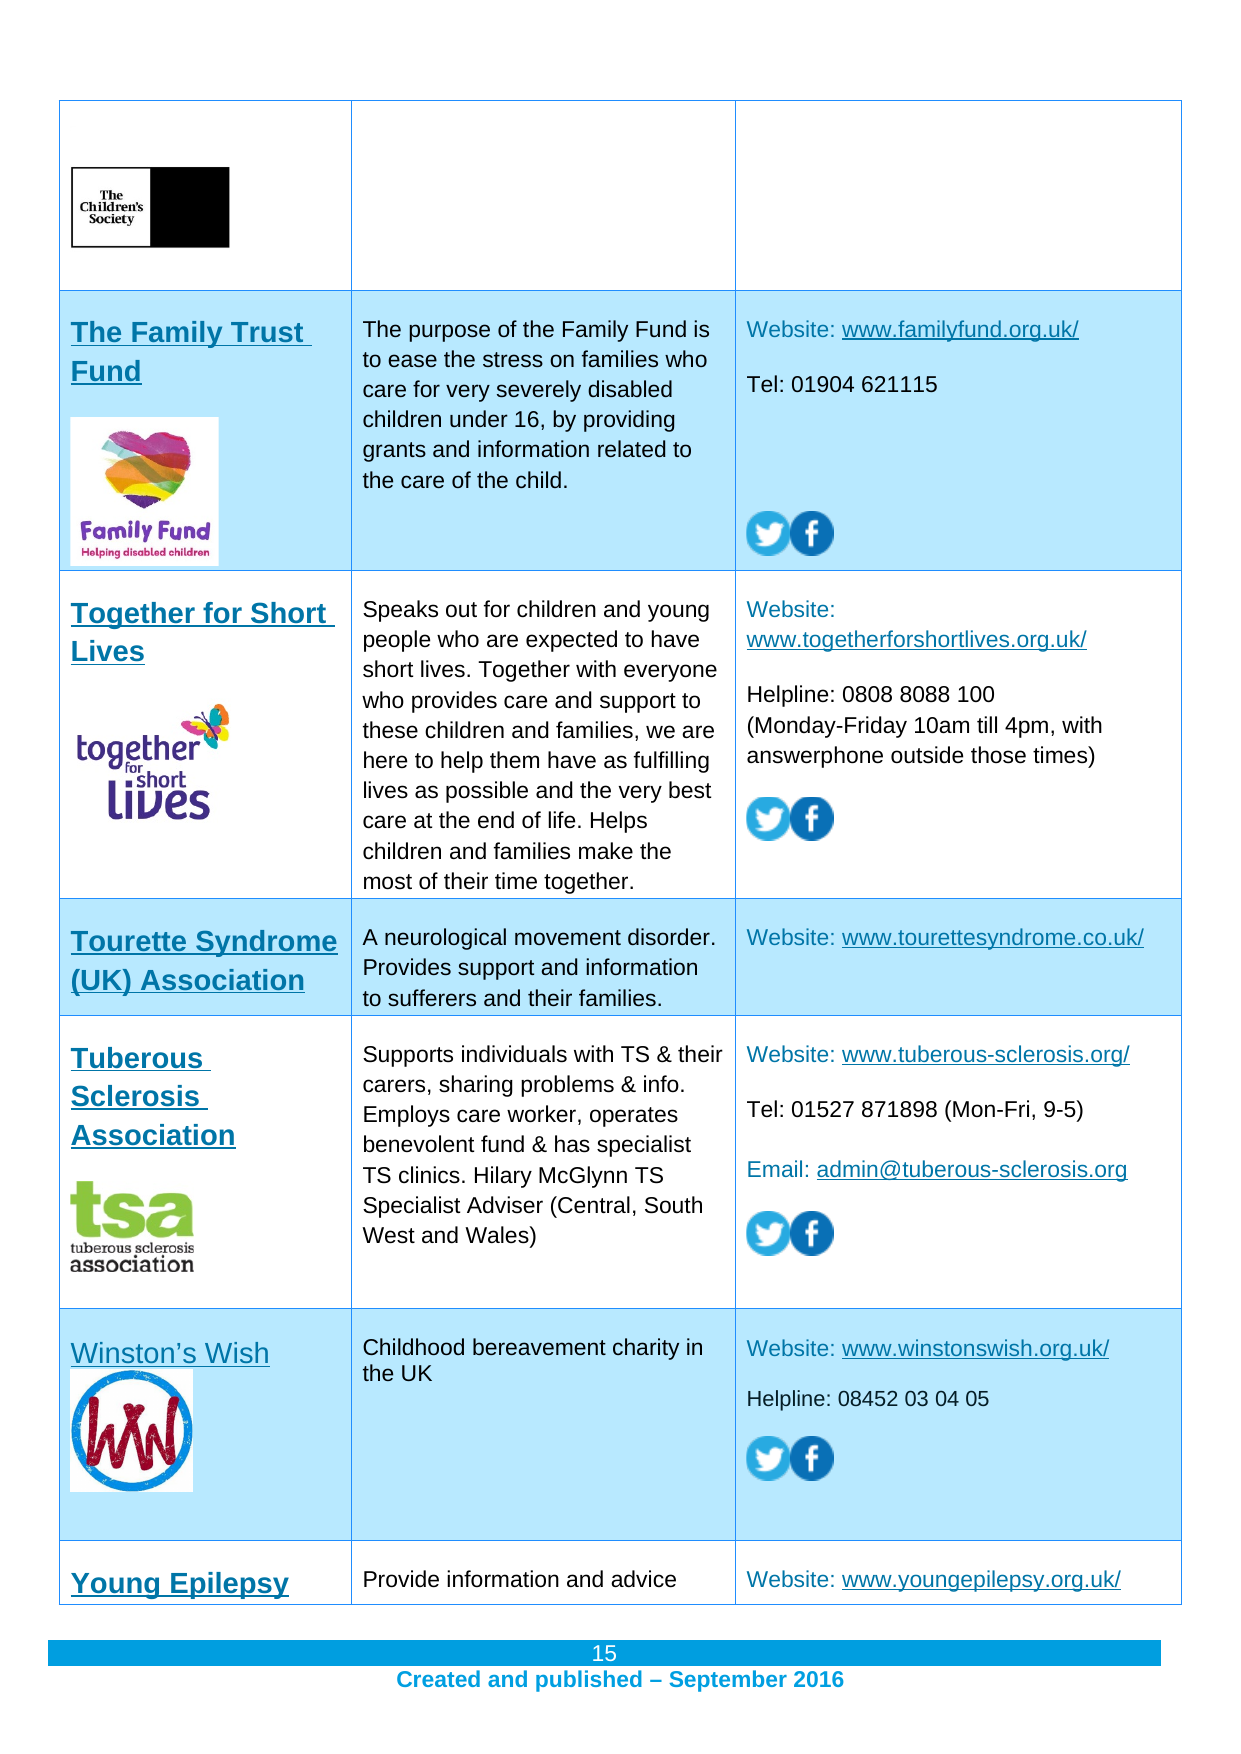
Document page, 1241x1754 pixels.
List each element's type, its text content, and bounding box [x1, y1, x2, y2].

table_cell Website: www.winstonswish.org.uk/ Helpline: 08452 03 04 05 [736, 1309, 1181, 1540]
table_cell A neurological movement disorder. Provides support and information to sufferers and their families. [352, 899, 735, 1015]
picture [70, 126, 230, 286]
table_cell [352, 1541, 735, 1604]
table_cell Childhood bereavement charity in the UK [352, 1309, 735, 1540]
table_cell Website: www.tuberous-sclerosis.org/ Tel: 01527 871898 (Mon-Fri, 9-5) Email: admin@tuberous-sclerosis.org [736, 1016, 1181, 1307]
picture [746, 511, 834, 556]
table_cell Tuberous Sclerosis Association [60, 1016, 351, 1307]
table_cell Website: www.familyfund.org.uk/ Tel: 01904 621115 [736, 291, 1181, 570]
picture [746, 1211, 834, 1256]
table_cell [736, 1541, 1181, 1604]
table_cell The Family Trust Fund [60, 291, 351, 570]
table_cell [352, 101, 735, 289]
table_cell Winston’s Wish [60, 1309, 351, 1540]
table_cell Together for Short Lives [60, 571, 351, 898]
table_cell The purpose of the Family Fund is to ease the stress on families who care for very severely disabled children under 16, by providing grants and information related to the care of the child. [352, 291, 735, 570]
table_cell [736, 101, 1181, 289]
picture [746, 797, 834, 841]
picture [70, 698, 232, 827]
table_cell Young Epilepsy [60, 1541, 351, 1604]
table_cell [60, 101, 351, 289]
table_cell Tourette Syndrome (UK) Association [60, 899, 351, 1015]
picture [746, 1436, 834, 1481]
picture [70, 417, 219, 566]
table_cell Speaks out for children and young people who are expected to have short lives. Together with everyone who provides care and support to these children and families, we are here to help them have as fulfilling lives as possible and the very best care at the end of life. Helps children and families make the most of their time together. [352, 571, 735, 898]
picture [70, 1369, 193, 1492]
picture [70, 1181, 194, 1272]
table_cell Supports individuals with TS & their carers, sharing problems & info. Employs care worker, operates benevolent fund & has specialist TS clinics. Hilary McGlynn TS Specialist Adviser (Central, South West and Wales) [352, 1016, 735, 1307]
table_cell Website: www.togetherforshortlives.org.uk/ Helpline: 0808 8088 100 (Monday-Friday 10am till 4pm, with answerphone outside those times) [736, 571, 1181, 898]
table_cell Website: www.tourettesyndrome.co.uk/ [736, 899, 1181, 1015]
